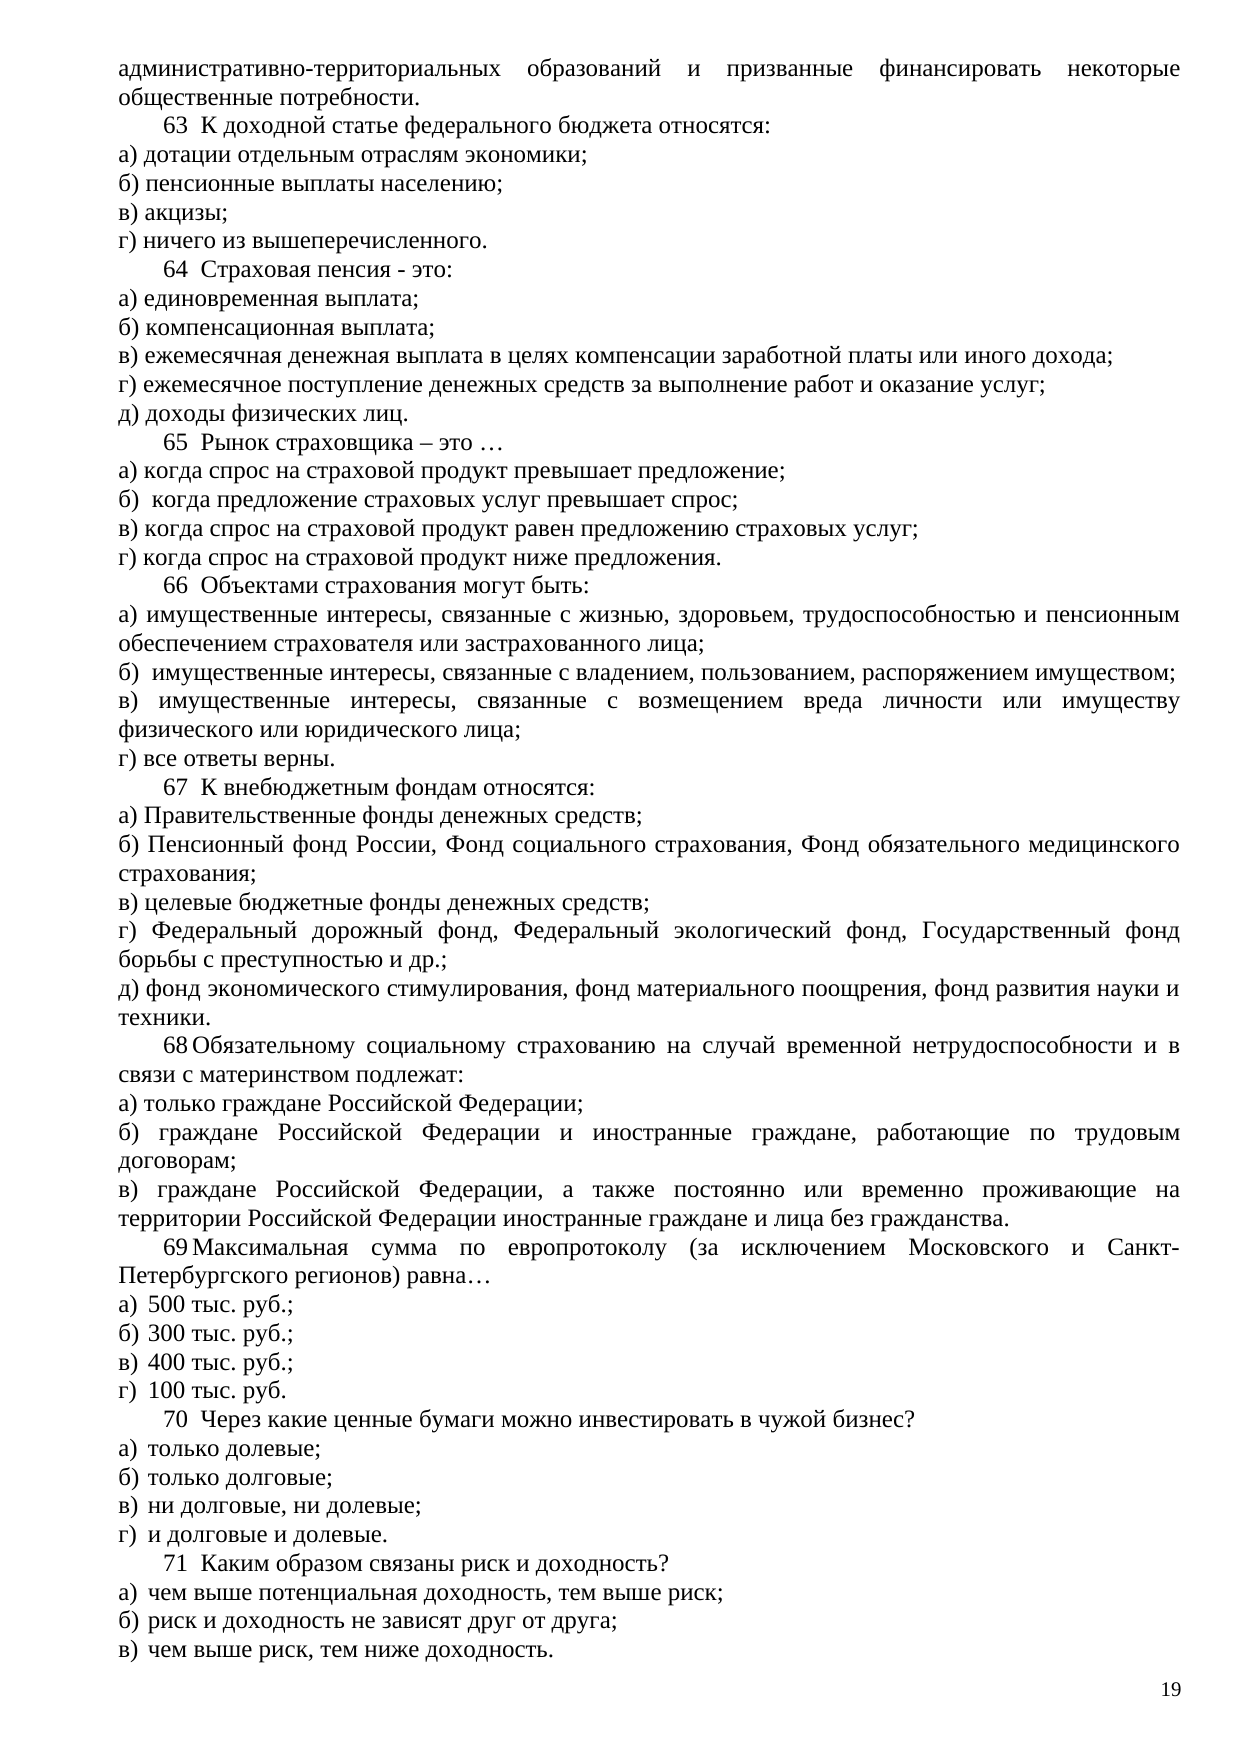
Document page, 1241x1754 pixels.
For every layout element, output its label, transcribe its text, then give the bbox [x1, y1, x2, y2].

text а) когда спрос на страховой продукт превышает предложение; [118, 456, 1181, 484]
list К доходной статье федерального бюджета относятся: [163, 111, 1181, 139]
text г) когда спрос на страховой продукт ниже предложения. [118, 542, 1181, 571]
list 300 тыс. руб.; [118, 1318, 1181, 1347]
list в) граждане Российской Федерации, а также постоянно или временно проживающие на территории Российской Федерации иностранные граждане и лица без гражданства. [118, 1174, 1181, 1232]
list б) граждане Российской Федерации и иностранные граждане, работающие по трудовым договорам; [118, 1117, 1181, 1174]
list Через какие ценные бумаги можно инвестировать в чужой бизнес? [163, 1404, 1181, 1433]
text б) Пенсионный фонд России, Фонд социального страхования, Фонд обязательного медицинского страхования; [118, 829, 1181, 887]
list 500 тыс. руб.; [118, 1289, 1181, 1318]
list б) пенсионные выплаты населению; [118, 168, 1181, 197]
list только долевые; [118, 1433, 1181, 1462]
list риск и доходность не зависят друг от друга; [118, 1606, 1181, 1634]
text а) имущественные интересы, связанные с жизнью, здоровьем, трудоспособностью и пенсионным обеспечением страхователя или застрахованного лица; [118, 599, 1181, 657]
text г) Федеральный дорожный фонд, Федеральный экологический фонд, Государственный фонд борьбы с преступностью и др.; [118, 916, 1181, 973]
text в) когда спрос на страховой продукт равен предложению страховых услуг; [118, 513, 1181, 542]
list ни долговые, ни долевые; [118, 1491, 1181, 1519]
text а) Правительственные фонды денежных средств; [118, 801, 1181, 829]
list г) ничего из вышеперечисленного. [118, 226, 1181, 254]
list К внебюджетным фондам относятся: [163, 772, 1181, 801]
list Обязательному социальному страхованию на случай временной нетрудоспособности и в связи с материнством подлежат: [118, 1031, 1181, 1088]
text в) имущественные интересы, связанные с возмещением вреда личности или имуществу физического или юридического лица; [118, 686, 1181, 743]
list Объектами страхования могут быть: [163, 571, 1181, 599]
text в) ежемесячная денежная выплата в целях компенсации заработной платы или иного дохода; [118, 341, 1181, 369]
list а) дотации отдельным отраслям экономики; [118, 139, 1181, 168]
text б) когда предложение страховых услуг превышает спрос; [118, 484, 1181, 513]
text б) имущественные интересы, связанные с владением, пользованием, распоряжением имуществом; [118, 657, 1181, 686]
text б) компенсационная выплата; [118, 312, 1181, 341]
list 100 тыс. руб. [118, 1376, 1181, 1404]
list в) акцизы; [118, 197, 1181, 226]
list Страховая пенсия - это: [163, 254, 1181, 283]
text в) целевые бюджетные фонды денежных средств; [118, 887, 1181, 916]
text г) все ответы верны. [118, 743, 1181, 772]
list Каким образом связаны риск и доходность? [163, 1548, 1181, 1577]
list и долговые и долевые. [118, 1519, 1181, 1548]
text д) фонд экономического стимулирования, фонд материального поощрения, фонд развития науки и техники. [118, 973, 1181, 1031]
text д) доходы физических лиц. [118, 398, 1181, 427]
list чем выше риск, тем ниже доходность. [118, 1634, 1181, 1663]
list а) только граждане Российской Федерации; [118, 1088, 1181, 1117]
list Максимальная сумма по европротоколу (за исключением Московского и Санкт-Петербургского регионов) равна… [118, 1232, 1181, 1289]
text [118, 53, 1181, 111]
text а) единовременная выплата; [118, 283, 1181, 312]
list 400 тыс. руб.; [118, 1347, 1181, 1376]
text г) ежемесячное поступление денежных средств за выполнение работ и оказание услуг; [118, 369, 1181, 398]
list Рынок страховщика – это … [163, 427, 1181, 456]
list чем выше потенциальная доходность, тем выше риск; [118, 1577, 1181, 1606]
list только долговые; [118, 1462, 1181, 1491]
